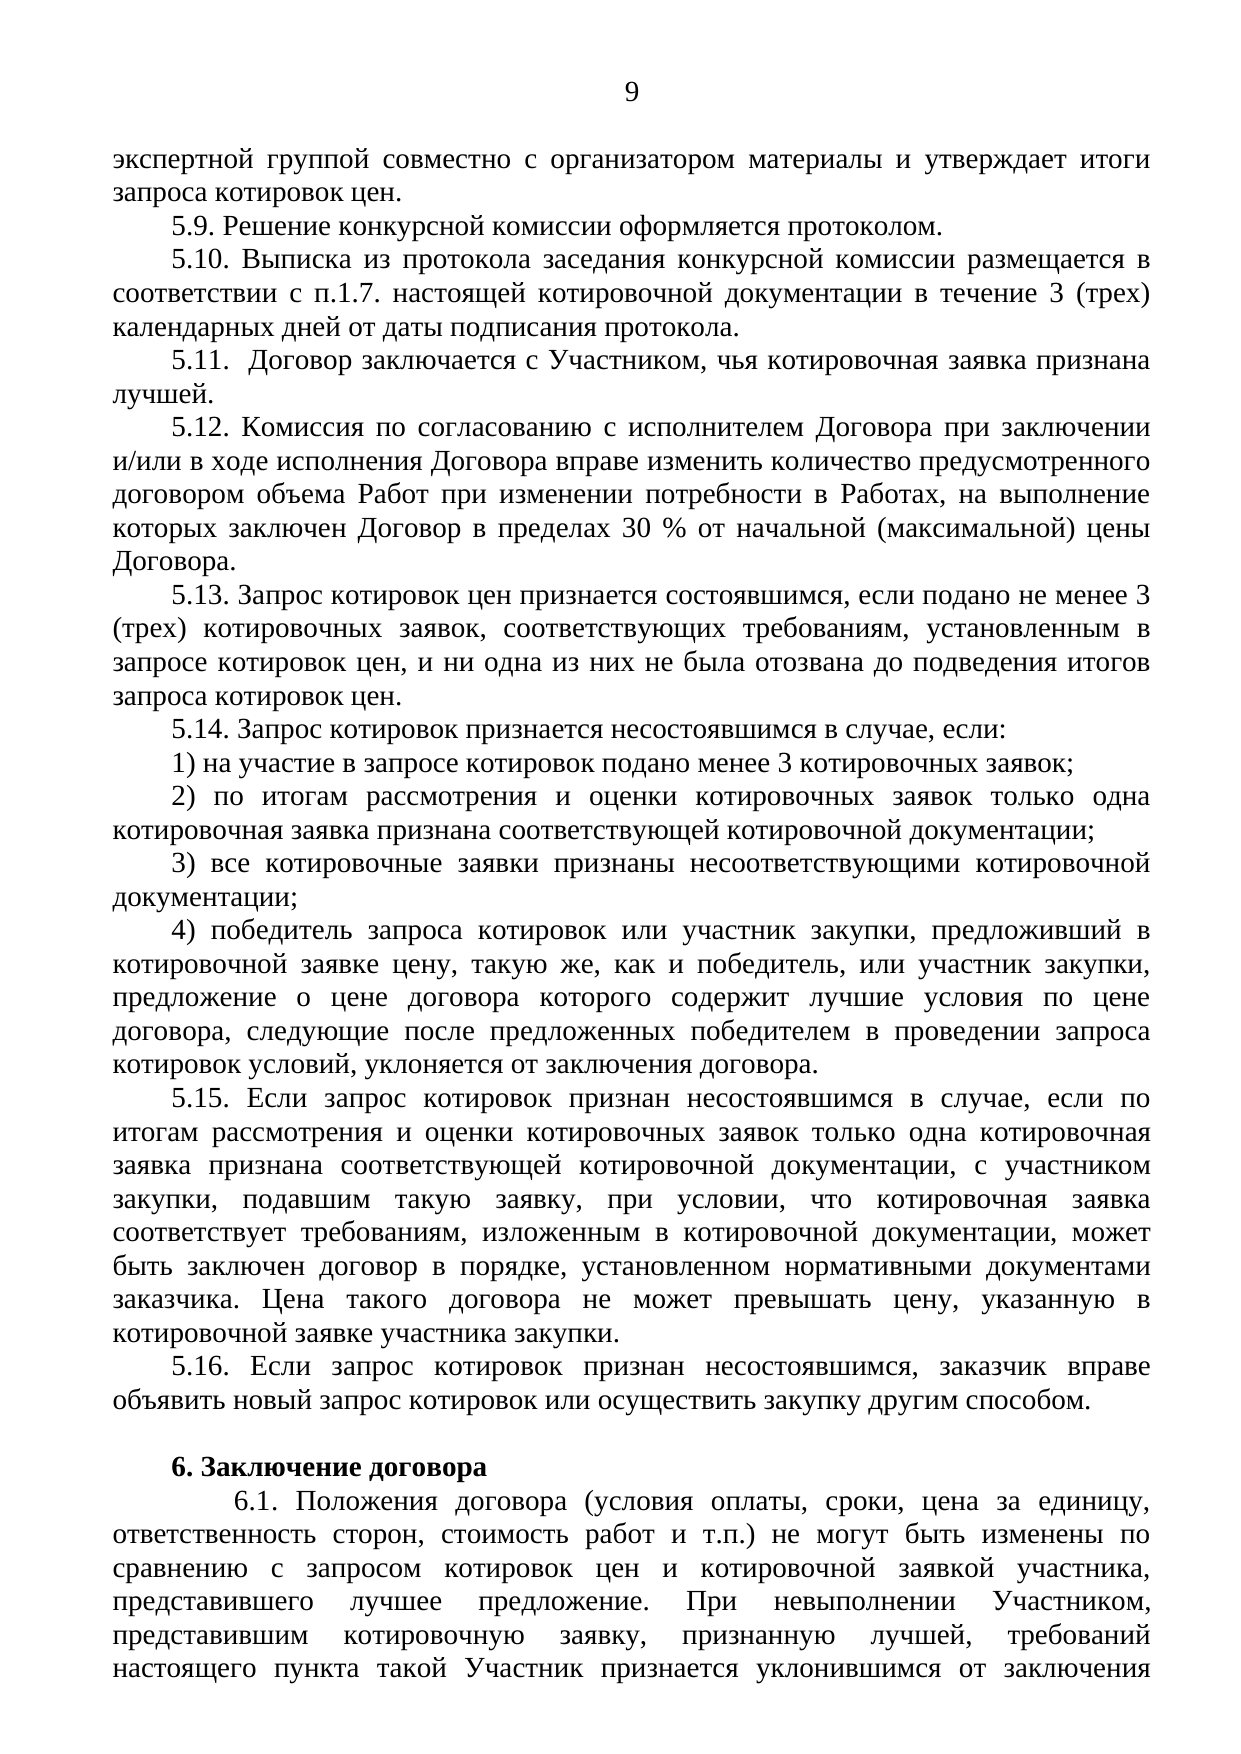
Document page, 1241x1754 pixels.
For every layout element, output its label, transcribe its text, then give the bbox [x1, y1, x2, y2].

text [112, 1483, 1152, 1684]
text 3) все котировочные заявки признаны несоответствующими котировочной документации; [112, 845, 1152, 912]
text 5.15. Если запрос котировок признан несостоявшимся в случае, если по итогам рассмотрения и оценки котировочных заявок только одна котировочная заявка признана соответствующей котировочной документации, с участником закупки, подавшим такую заявку, при условии, что котировочная заявка соответствует требованиям, изложенным в котировочной документации, может быть заключен договор в порядке, установленном нормативными документами заказчика. Цена такого договора не может превышать цену, указанную в котировочной заявке участника закупки. [112, 1080, 1152, 1348]
text 5.9. Решение конкурсной комиссии оформляется протоколом. [112, 208, 1152, 242]
text 5.11. Договор заключается с Участником, чья котировочная заявка признана лучшей. [112, 342, 1152, 409]
text 5.13. Запрос котировок цен признается состоявшимся, если подано не менее 3 (трех) котировочных заявок, соответствующих требованиям, установленным в запросе котировок цен, и ни одна из них не была отозвана до подведения итогов запроса котировок цен. [112, 577, 1152, 711]
text 2) по итогам рассмотрения и оценки котировочных заявок только одна котировочная заявка признана соответствующей котировочной документации; [112, 778, 1152, 845]
text 5.12. Комиссия по согласованию с исполнителем Договора при заключении и/или в ходе исполнения Договора вправе изменить количество предусмотренного договором объема Работ при изменении потребности в Работах, на выполнение которых заключен Договор в пределах 30 % от начальной (максимальной) цены Договора. [112, 409, 1152, 577]
text 5.10. Выписка из протокола заседания конкурсной комиссии размещается в соответствии с п.1.7. настоящей котировочной документации в течение 3 (трех) календарных дней от даты подписания протокола. [112, 242, 1152, 342]
text 5.16. Если запрос котировок признан несостоявшимся, заказчик вправе объявить новый запрос котировок или осуществить закупку другим способом. [112, 1348, 1152, 1416]
text 5.14. Запрос котировок признается несостоявшимся в случае, если: [171, 711, 1152, 745]
text 1) на участие в запросе котировок подано менее 3 котировочных заявок; [112, 745, 1152, 778]
text 6. Заключение договора [112, 1449, 1152, 1483]
text 4) победитель запроса котировок или участник закупки, предложивший в котировочной заявке цену, такую же, как и победитель, или участник закупки, предложение о цене договора которого содержит лучшие условия по цене договора, следующие после предложенных победителем в проведении запроса котировок условий, уклоняется от заключения договора. [112, 912, 1152, 1080]
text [112, 141, 1152, 208]
